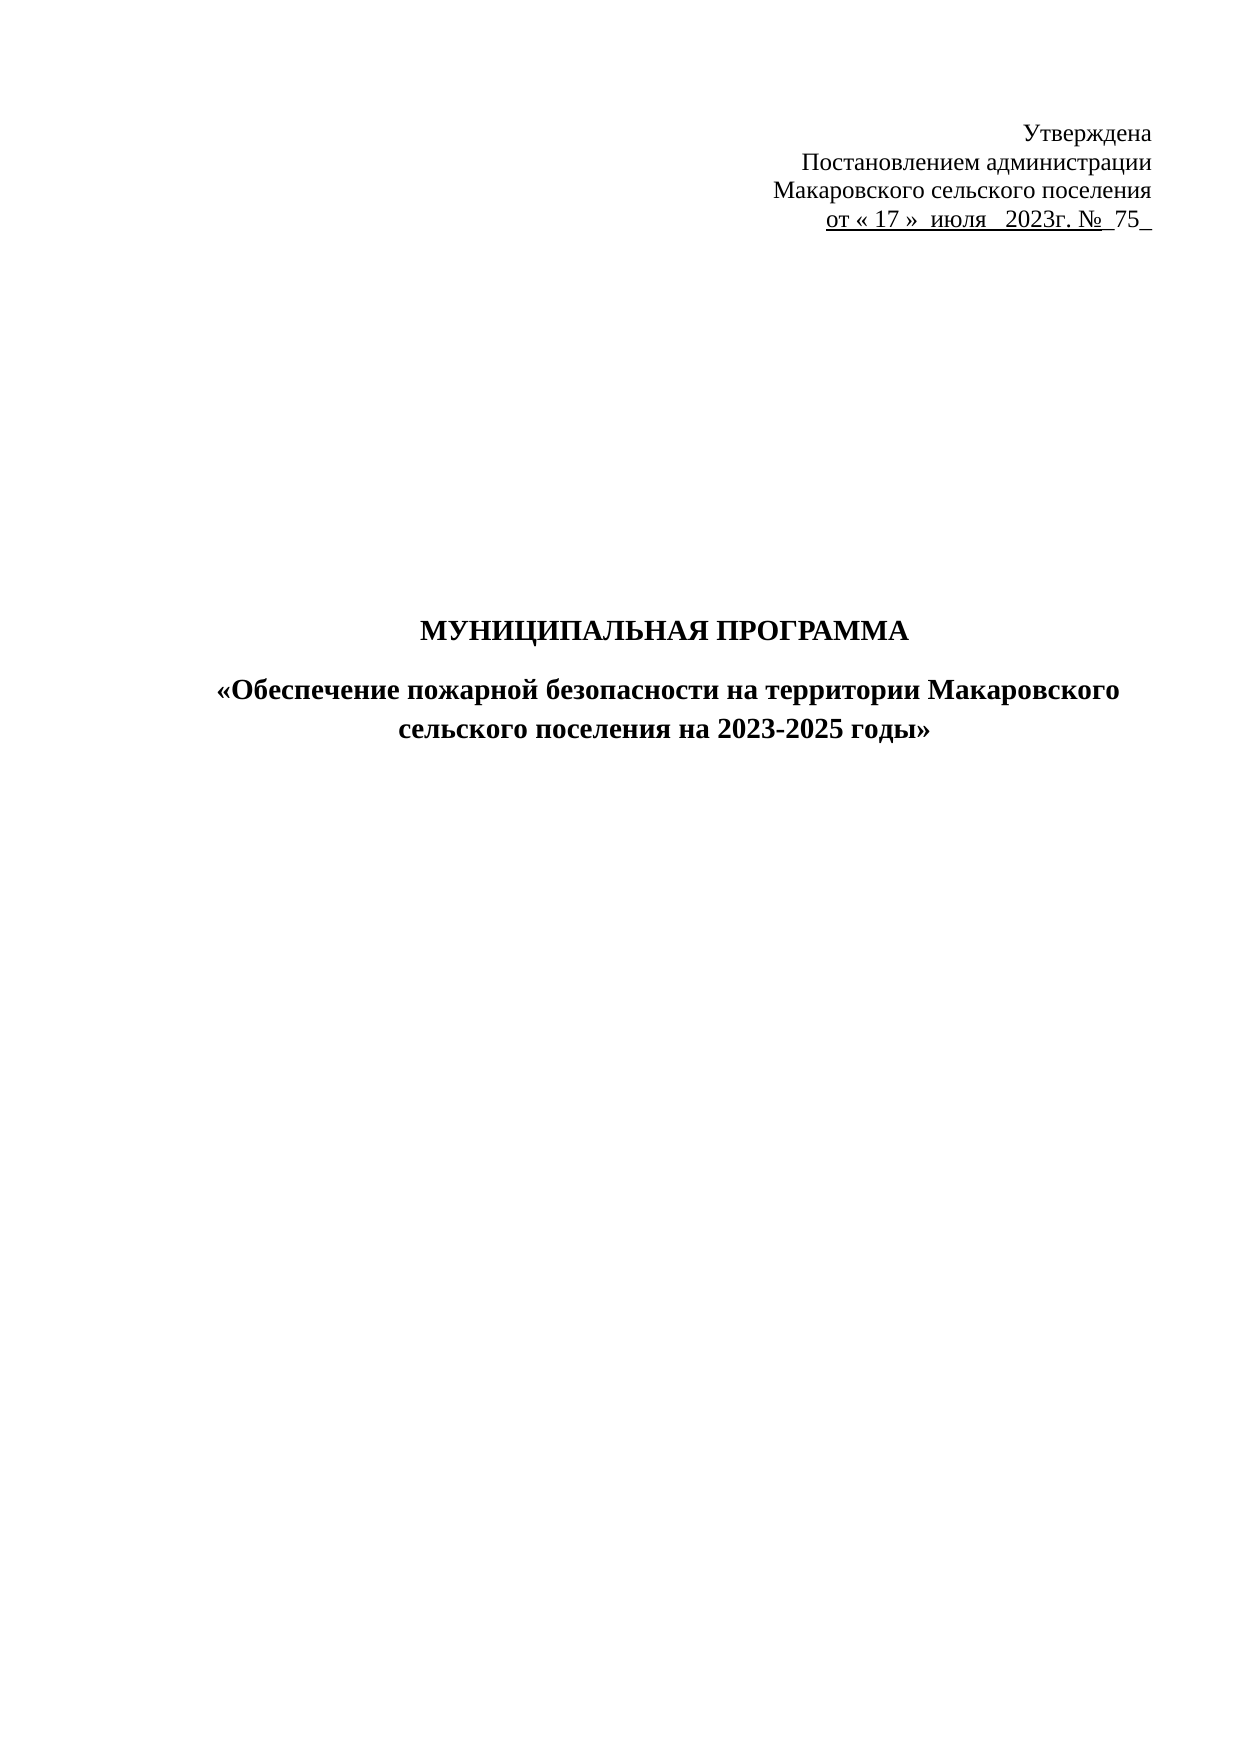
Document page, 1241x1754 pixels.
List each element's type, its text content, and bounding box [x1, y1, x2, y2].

text от « 17 » июля 2023г. №_75_ [177, 204, 1152, 233]
text Макаровского сельского поселения [177, 176, 1152, 204]
text «Обеспечение пожарной безопасности на территории Макаровского сельского поселения на 2023-2025 годы» [177, 672, 1152, 744]
text Утверждена [177, 118, 1152, 147]
text Постановлением администрации [177, 147, 1152, 176]
text МУНИЦИПАЛЬНАЯ ПРОГРАММА [177, 613, 1152, 646]
